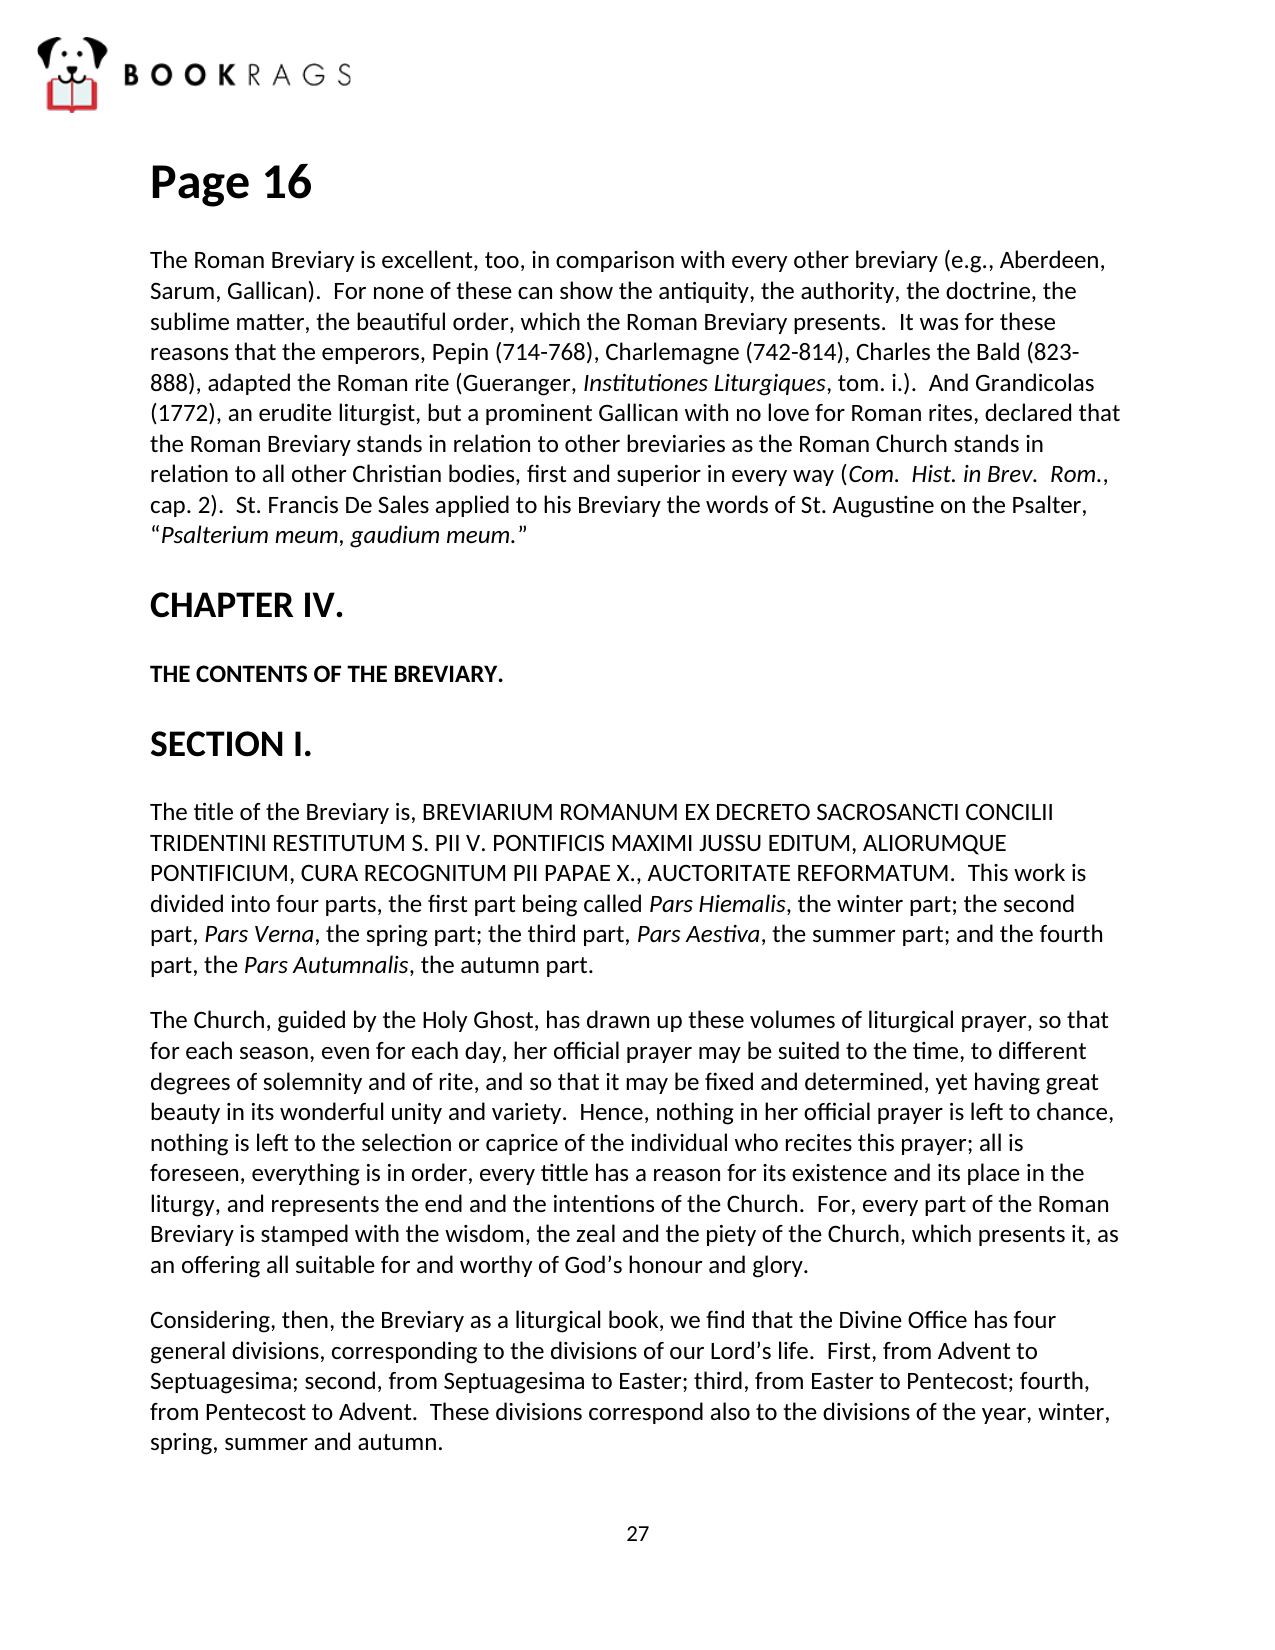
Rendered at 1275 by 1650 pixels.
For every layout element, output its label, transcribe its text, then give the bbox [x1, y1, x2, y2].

text The Church, guided by the Holy Ghost, has drawn up these volumes of liturgical prayer, so that for each season, even for each day, her official prayer may be suited to the time, to different degrees of solemnity and of rite, and so that it may be fixed and determined, yet having great beauty in its wonderful unity and variety. Hence, nothing in her official prayer is left to chance, nothing is left to the selection or caprice of the individual who recites this prayer; all is foreseen, everything is in order, every tittle has a reason for its existence and its place in the liturgy, and represents the end and the intentions of the Church. For, every part of the Roman Breviary is stamped with the wisdom, the zeal and the piety of the Church, which presents it, as an offering all suitable for and worthy of God’s honour and glory. [150, 1005, 1125, 1279]
text Considering, then, the Breviary as a liturgical book, we find that the Divine Office has four general divisions, corresponding to the divisions of our Lord’s life. First, from Advent to Septuagesima; second, from Septuagesima to Easter; third, from Easter to Pentecost; fourth, from Pentecost to Advent. These divisions correspond also to the divisions of the year, winter, spring, summer and autumn. [150, 1304, 1125, 1457]
text CHAPTER IV. [150, 581, 1125, 627]
text SECTION I. [150, 719, 1125, 765]
text The Roman Breviary is excellent, too, in comparison with every other breviary (e.g., Aberdeen, Sarum, Gallican). For none of these can show the antiquity, the authority, the doctrine, the sublime matter, the beautiful order, which the Roman Breviary presents. It was for these reasons that the emperors, Pepin (714-768), Charlemagne (742-814), Charles the Bald (823-888), adapted the Roman rite (Gueranger, Institutiones Liturgiques, tom. i.). And Grandicolas (1772), an erudite liturgist, but a prominent Gallican with no love for Roman rites, declared that the Roman Breviary stands in relation to other breviaries as the Roman Church stands in relation to all other Christian bodies, first and superior in every way (Com. Hist. in Brev. Rom., cap. 2). St. Francis De Sales applied to his Breviary the words of St. Augustine on the Psalter, “Psalterium meum, gaudium meum.” [150, 244, 1125, 550]
text The title of the Breviary is, BREVIARIUM ROMANUM EX DECRETO SACROSANCTI CONCILII TRIDENTINI RESTITUTUM S. PII V. PONTIFICIS MAXIMI JUSSU EDITUM, ALIORUMQUE PONTIFICIUM, CURA RECOGNITUM PII PAPAE X., AUCTORITATE REFORMATUM. This work is divided into four parts, the first part being called Pars Hiemalis, the winter part; the second part, Pars Verna, the spring part; the third part, Pars Aestiva, the summer part; and the fourth part, the Pars Autumnalis, the autumn part. [150, 797, 1125, 980]
text Page 16 [150, 150, 1125, 211]
text THE CONTENTS OF THE BREVIARY. [150, 658, 1125, 688]
picture [37, 37, 351, 113]
